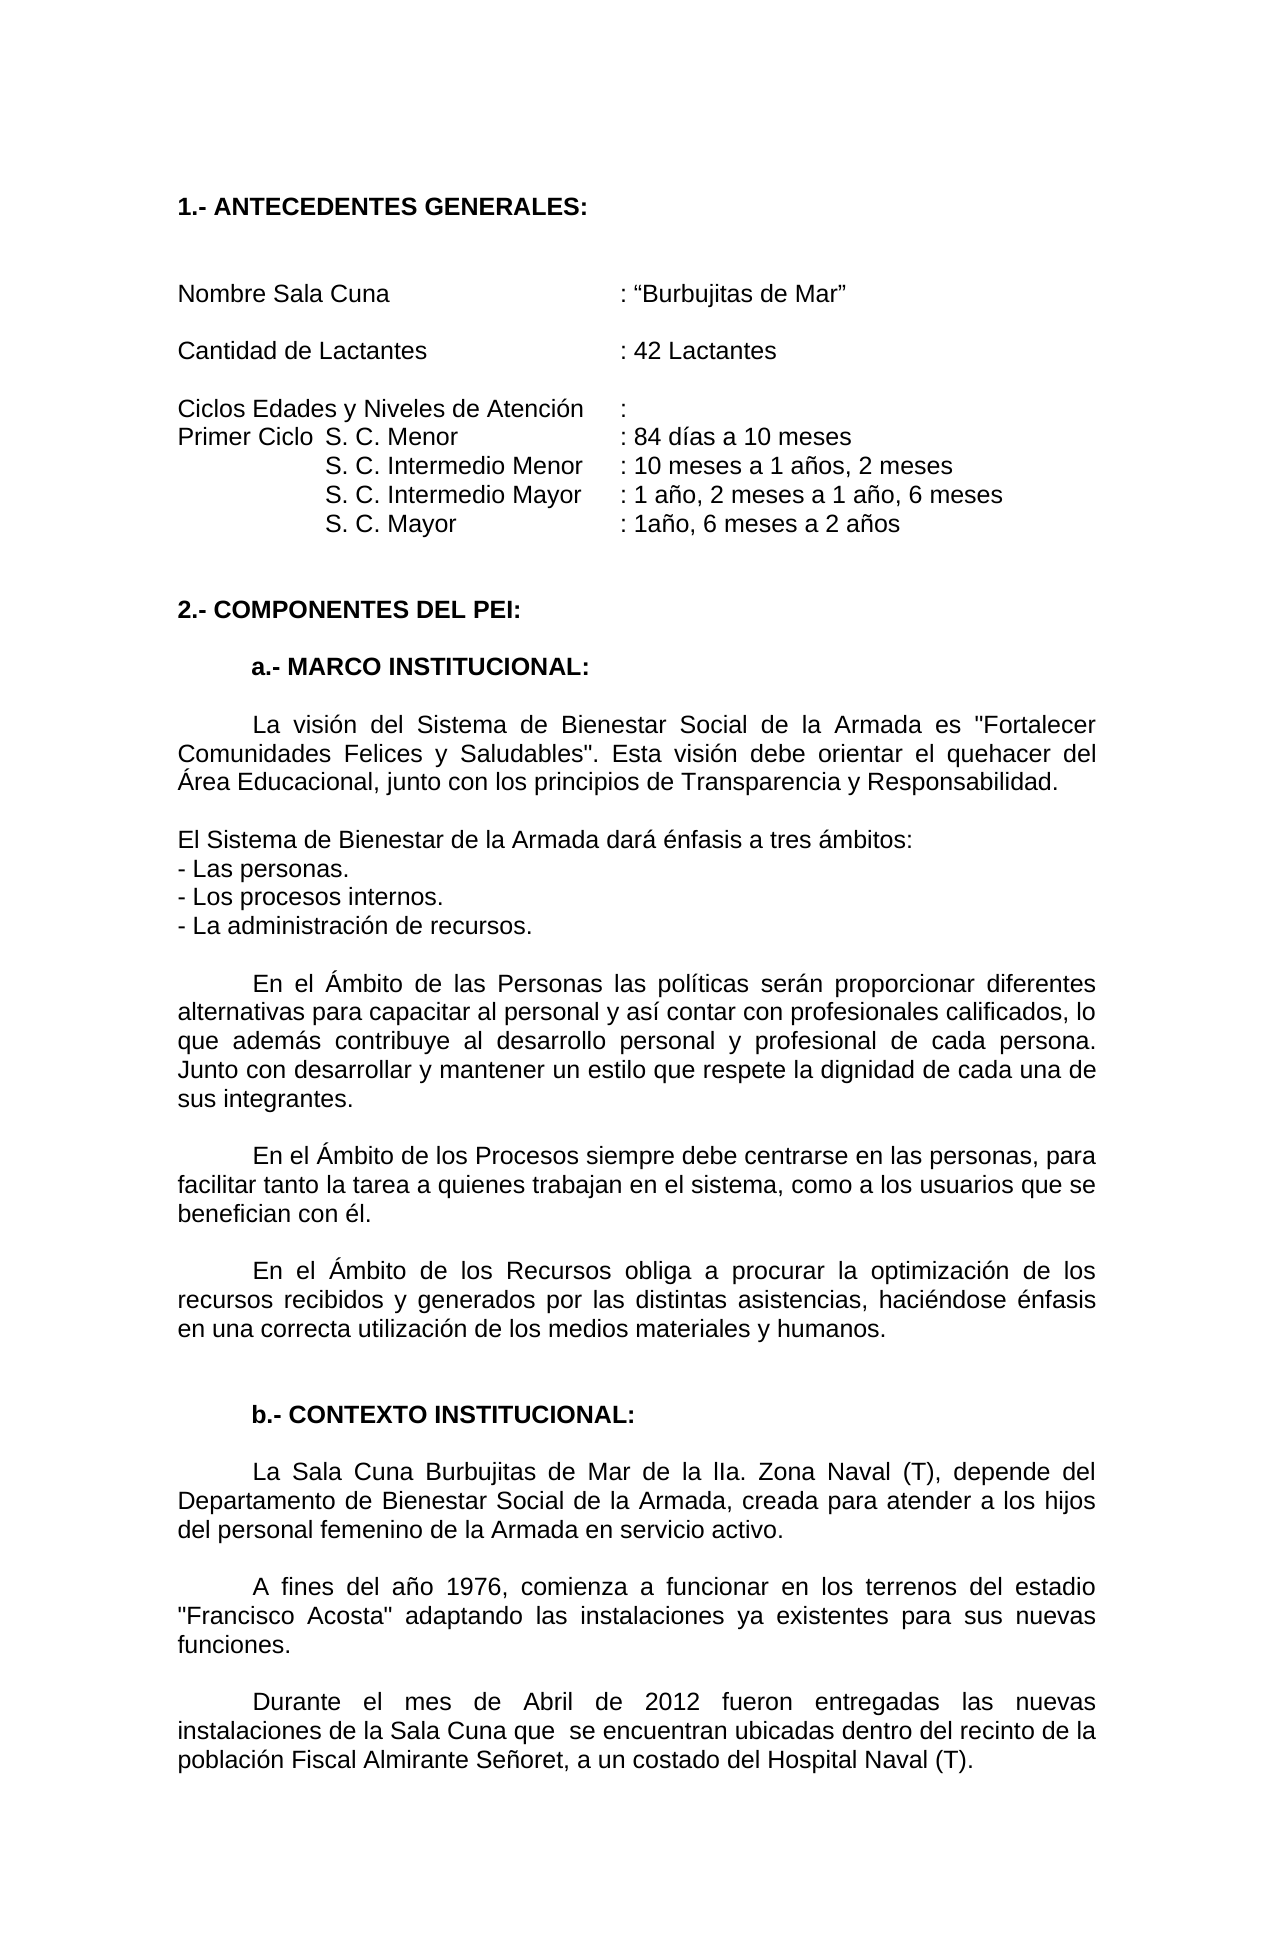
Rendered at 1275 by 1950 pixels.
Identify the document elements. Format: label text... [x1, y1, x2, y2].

text En el Ámbito de los Recursos obliga a procurar la optimización de los recursos recibidos y generados por las distintas asistencias, haciéndose énfasis en una correcta utilización de los medios materiales y humanos. [177, 1256, 1098, 1342]
text - Las personas. [177, 854, 1098, 882]
text a.- MARCO INSTITUCIONAL: [177, 652, 1098, 681]
text S. C. Mayor : 1año, 6 meses a 2 años [177, 509, 1098, 537]
text Cantidad de Lactantes : 42 Lactantes [177, 336, 1098, 365]
text A fines del año 1976, comienza a funcionar en los terrenos del estadio "Francisco Acosta" adaptando las instalaciones ya existentes para sus nuevas funciones. [177, 1572, 1098, 1659]
text Ciclos Edades y Niveles de Atención : [177, 394, 1098, 422]
text La visión del Sistema de Bienestar Social de la Armada es "Fortalecer Comunidades Felices y Saludables". Esta visión debe orientar el quehacer del Área Educacional, junto con los principios de Transparencia y Responsabilidad. [177, 710, 1098, 796]
text En el Ámbito de los Procesos siempre debe centrarse en las personas, para facilitar tanto la tarea a quienes trabajan en el sistema, como a los usuarios que se benefician con él. [177, 1141, 1098, 1227]
text b.- CONTEXTO INSTITUCIONAL: [177, 1400, 1098, 1429]
text Primer Ciclo S. C. Menor : 84 días a 10 meses [177, 422, 1098, 451]
text - Los procesos internos. [177, 882, 1098, 911]
text 2.- COMPONENTES DEL PEI: [177, 595, 1098, 624]
text La Sala Cuna Burbujitas de Mar de la lIa. Zona Naval (T), depende del Departamento de Bienestar Social de la Armada, creada para atender a los hijos del personal femenino de la Armada en servicio activo. [177, 1457, 1098, 1544]
text Durante el mes de Abril de 2012 fueron entregadas las nuevas instalaciones de la Sala Cuna que se encuentran ubicadas dentro del recinto de la población Fiscal Almirante Señoret, a un costado del Hospital Naval (T). [177, 1687, 1098, 1774]
text 1.- ANTECEDENTES GENERALES: [177, 192, 1098, 221]
text En el Ámbito de las Personas las políticas serán proporcionar diferentes alternativas para capacitar al personal y así contar con profesionales calificados, lo que además contribuye al desarrollo personal y profesional de cada persona. Junto con desarrollar y mantener un estilo que respete la dignidad de cada una de sus integrantes. [177, 969, 1098, 1112]
text S. C. Intermedio Menor : 10 meses a 1 años, 2 meses [177, 451, 1098, 480]
text El Sistema de Bienestar de la Armada dará énfasis a tres ámbitos: [177, 825, 1098, 854]
text Nombre Sala Cuna : “Burbujitas de Mar” [177, 279, 1098, 307]
text - La administración de recursos. [177, 911, 1098, 940]
text S. C. Intermedio Mayor : 1 año, 2 meses a 1 año, 6 meses [177, 480, 1098, 509]
